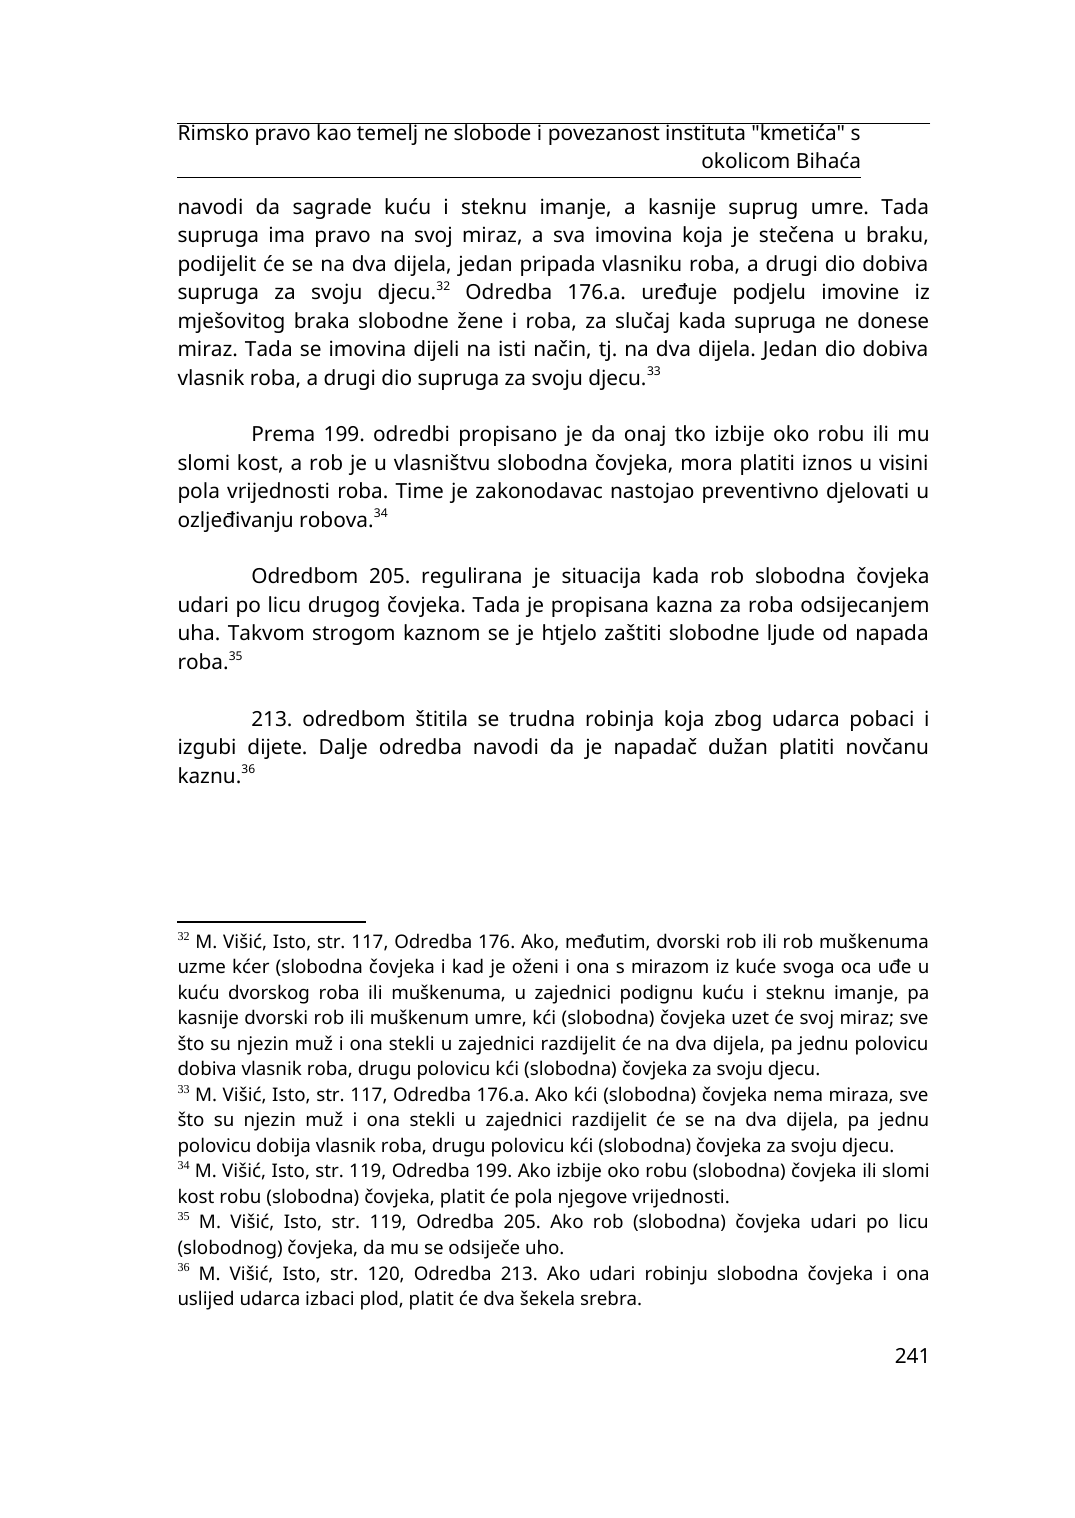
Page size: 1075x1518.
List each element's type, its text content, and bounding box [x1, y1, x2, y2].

text U 176. odredbi uređuje mješoviti brak između roba i slobodne žene koja s mirazom iz kuće svog oca uđe u kuću dvorskog roba. Odredba dalje navodi da sagrade kuću i steknu imanje, a kasnije suprug umre. Tada supruga ima pravo na svoj miraz, a sva imovina koja je stečena u braku, podijelit će se na dva dijela, jedan pripada vlasniku roba, a drugi dio dobiva supruga za svoju djecu. Odredba 176.a. uređuje podjelu imovine iz mješovitog braka slobodne žene i roba, za slučaj kada supruga ne donese miraz. Tada se imovina dijeli na isti način, tj. na dva dijela. Jedan dio dobiva vlasnik roba, a drugi dio supruga za svoju djecu. [177, 192, 930, 391]
text 213. odredbom štitila se trudna robinja koja zbog udarca pobaci i izgubi dijete. Dalje odredba navodi da je napadač dužan platiti novčanu kaznu. [177, 704, 930, 789]
text Odredbom 205. regulirana je situacija kada rob slobodna čovjeka udari po licu drugog čovjeka. Tada je propisana kazna za roba odsijecanjem uha. Takvom strogom kaznom se je htjelo zaštiti slobodne ljude od napada roba. [177, 562, 930, 675]
text Prema 199. odredbi propisano je da onaj tko izbije oko robu ili mu slomi kost, a rob je u vlasništvu slobodna čovjeka, mora platiti iznos u visini pola vrijednosti roba. Time je zakonodavac nastojao preventivno djelovati u ozljeđivanju robova. [177, 419, 930, 533]
